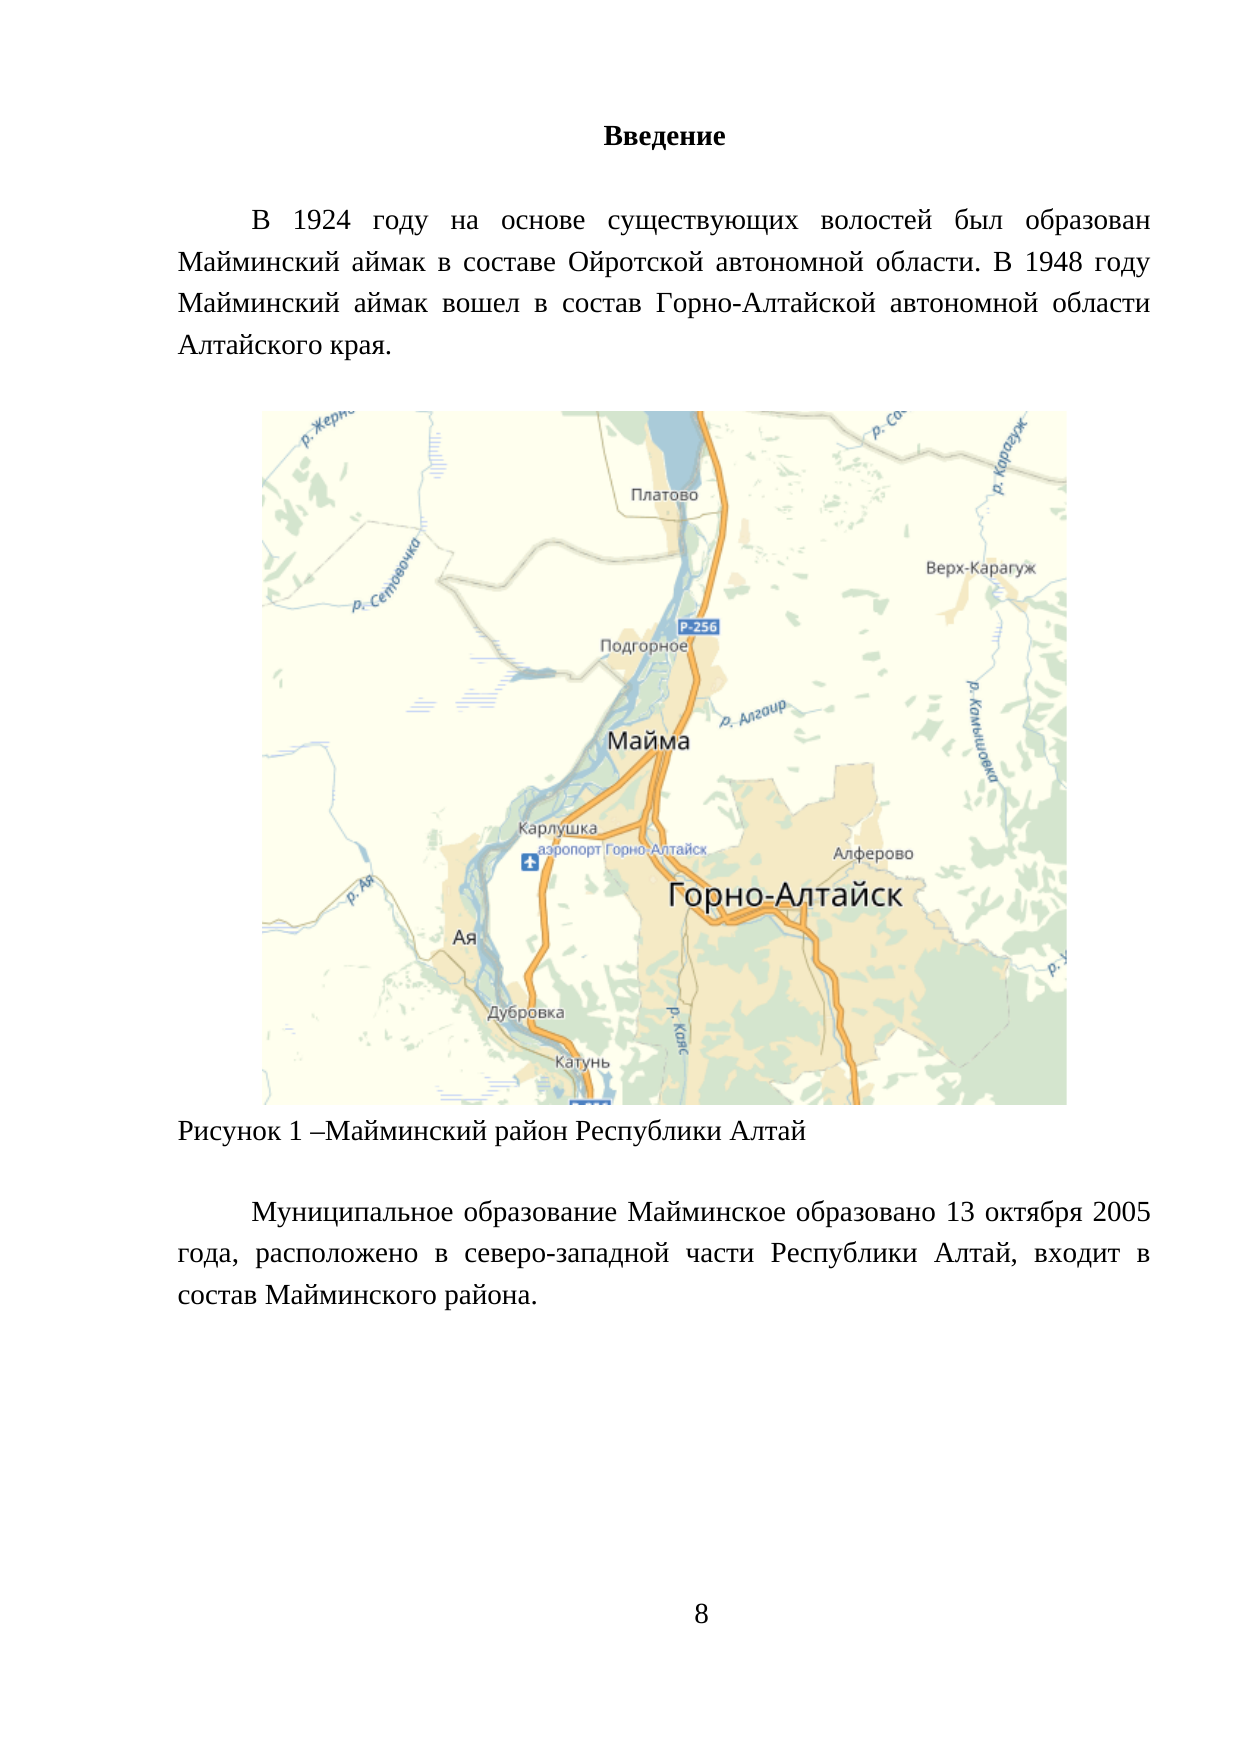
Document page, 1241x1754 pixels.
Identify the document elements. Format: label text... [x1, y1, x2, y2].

picture [262, 411, 1067, 1105]
text Введение [177, 118, 1152, 152]
text Рисунок 1 –Майминский район Республики Алтай [177, 1113, 1152, 1147]
text В 1924 году на основе существующих волостей был образован Майминский аймак в составе Ойротской автономной области. В 1948 году Майминский аймак вошел в состав Горно-Алтайской автономной области Алтайского края. [177, 202, 1152, 361]
text Муниципальное образование Майминское образовано 13 октября 2005 года, расположено в северо-западной части Республики Алтай, входит в состав Майминского района. [177, 1194, 1152, 1311]
